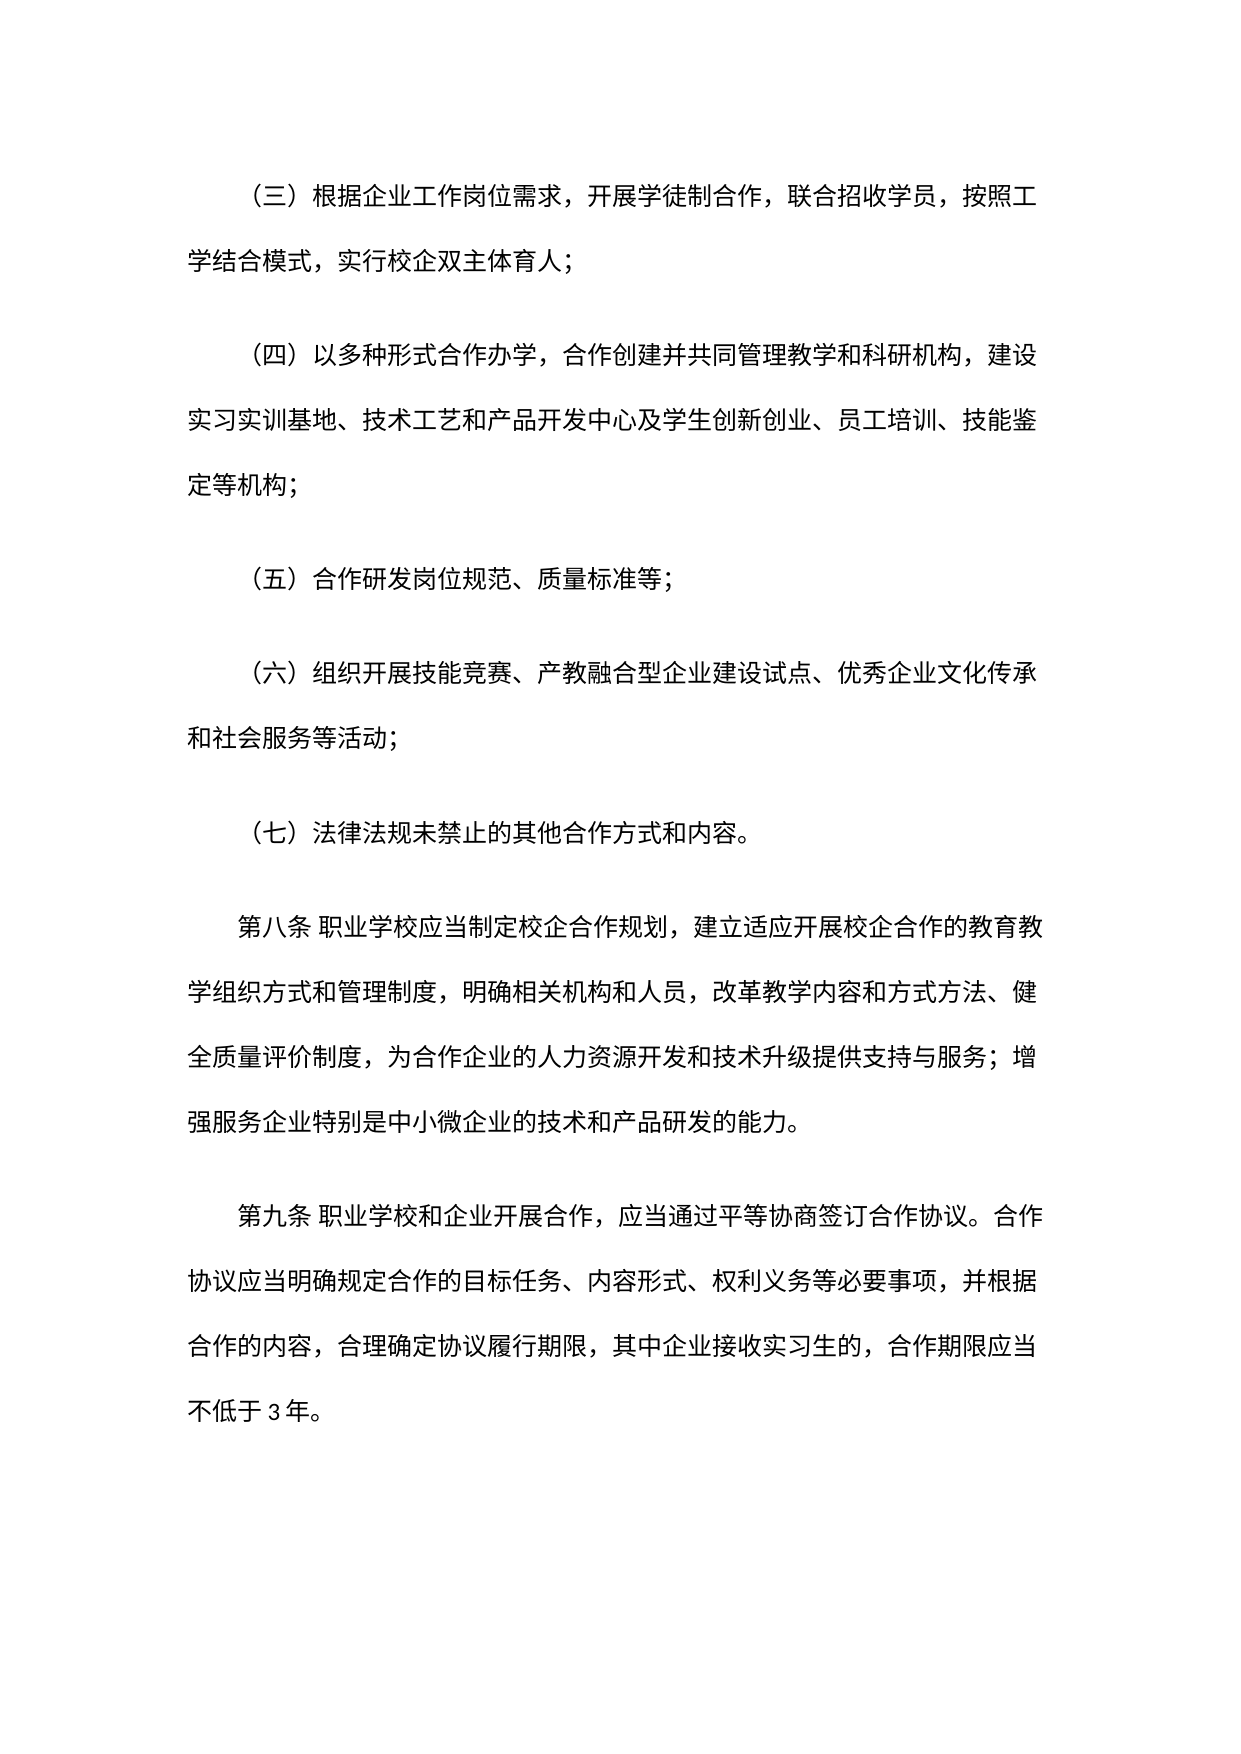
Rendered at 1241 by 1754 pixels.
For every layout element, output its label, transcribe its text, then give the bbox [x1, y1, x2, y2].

text （四）以多种形式合作办学，合作创建并共同管理教学和科研机构，建设实习实训基地、技术工艺和产品开发中心及学生创新创业、员工培训、技能鉴定等机构； [187, 321, 1053, 516]
text 第八条 职业学校应当制定校企合作规划，建立适应开展校企合作的教育教学组织方式和管理制度，明确相关机构和人员，改革教学内容和方式方法、健全质量评价制度，为合作企业的人力资源开发和技术升级提供支持与服务；增强服务企业特别是中小微企业的技术和产品研发的能力。 [187, 893, 1053, 1153]
text 第九条 职业学校和企业开展合作，应当通过平等协商签订合作协议。合作协议应当明确规定合作的目标任务、内容形式、权利义务等必要事项，并根据合作的内容，合理确定协议履行期限，其中企业接收实习生的，合作期限应当不低于3年。 [187, 1182, 1053, 1442]
text （七）法律法规未禁止的其他合作方式和内容。 [187, 799, 1053, 864]
text （六）组织开展技能竞赛、产教融合型企业建设试点、优秀企业文化传承和社会服务等活动； [187, 639, 1053, 769]
text （三）根据企业工作岗位需求，开展学徒制合作，联合招收学员，按照工学结合模式，实行校企双主体育人； [187, 162, 1053, 292]
text （五）合作研发岗位规范、质量标准等； [187, 545, 1053, 610]
